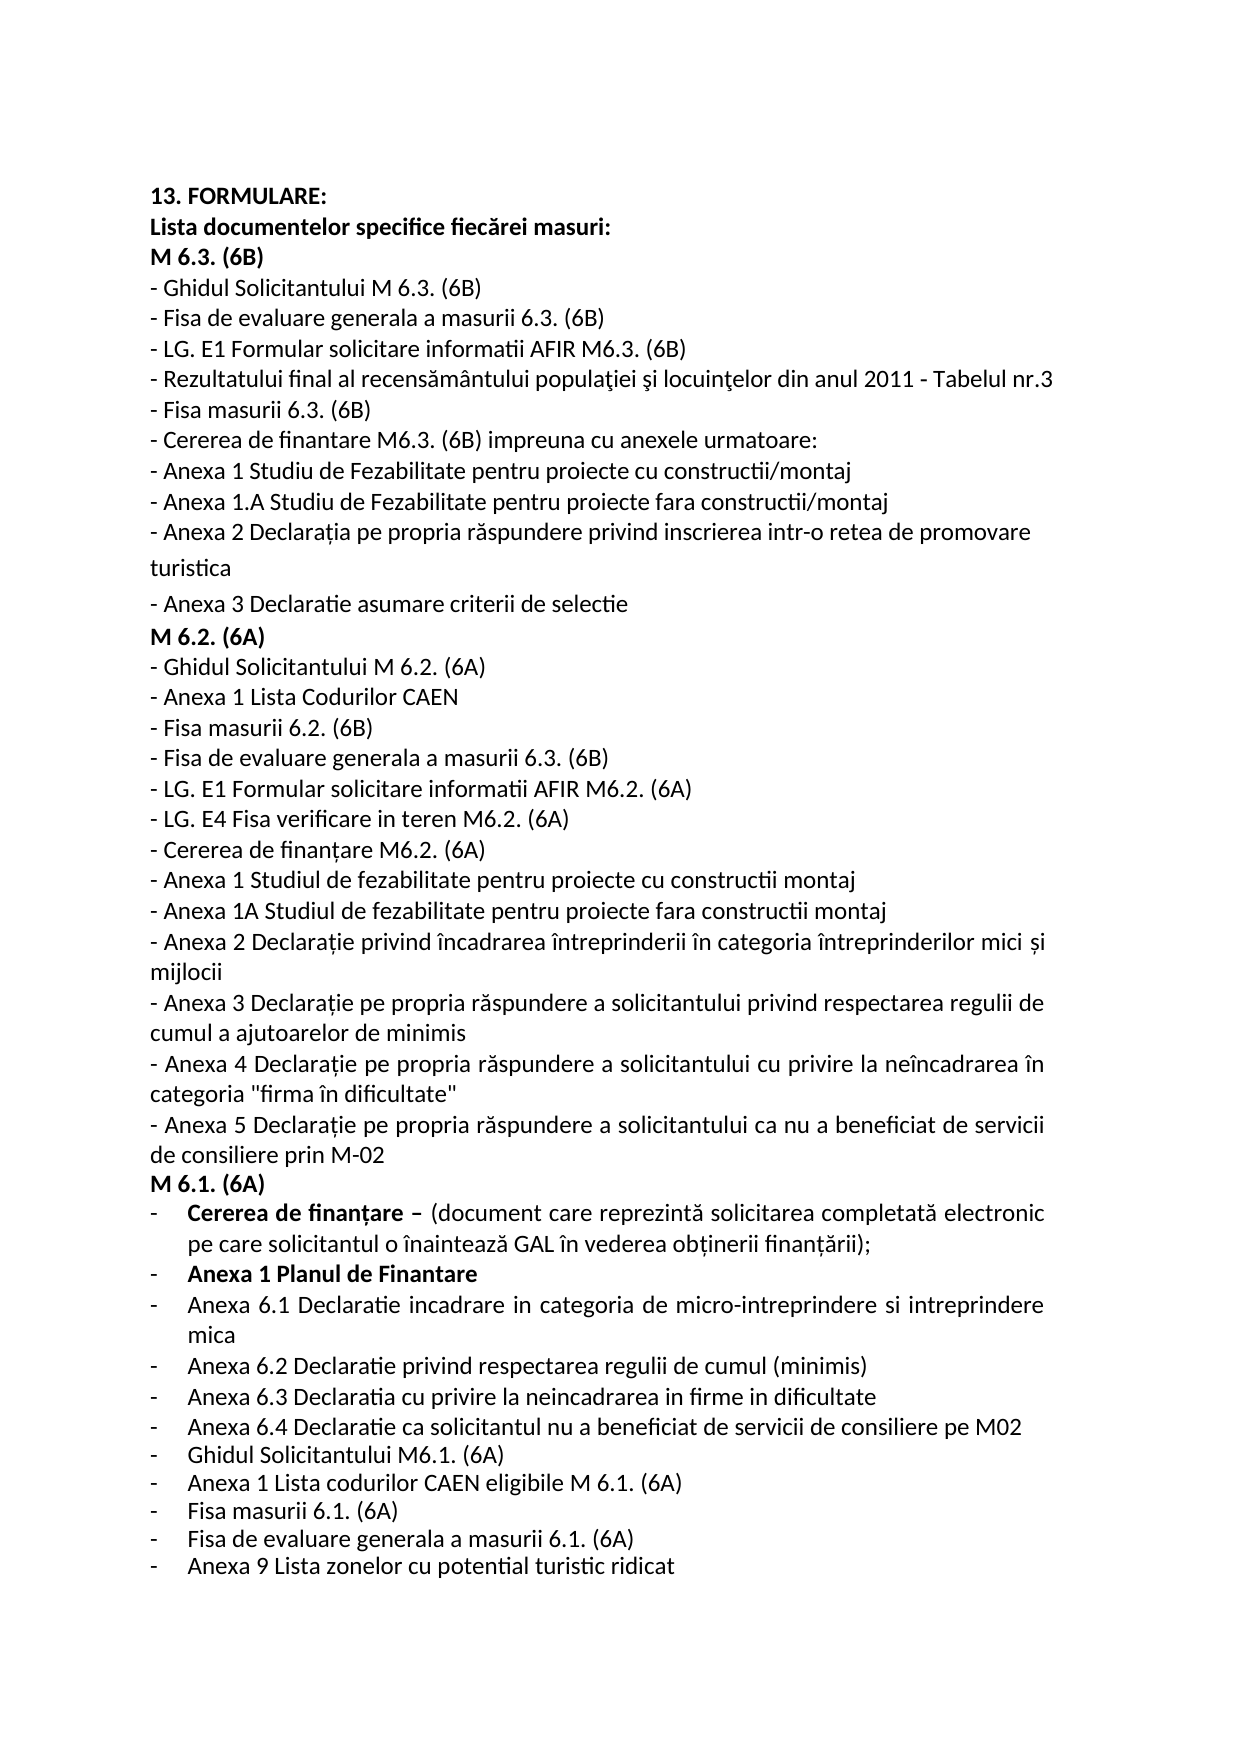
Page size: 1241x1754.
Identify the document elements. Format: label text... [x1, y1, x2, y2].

list Fisa de evaluare generala a masurii 6.1. (6A) [150, 1525, 1090, 1553]
text M 6.2. (6A) [150, 623, 1090, 651]
list Ghidul Solicitantului M6.1. (6A) [150, 1442, 1090, 1469]
text - LG. E1 Formular solicitare informatii AFIR M6.3. (6B) [150, 333, 1067, 364]
text - Fisa de evaluare generala a masurii 6.3. (6B) [150, 303, 1067, 333]
text - LG. E4 Fisa verificare in teren M6.2. (6A) [150, 804, 1090, 834]
text 13. FORMULARE: [150, 181, 1090, 211]
text M 6.3. (6B) [150, 242, 1090, 272]
text - Ghidul Solicitantului M 6.3. (6B) [150, 272, 1067, 303]
list Anexa 6.1 Declaratie incadrare in categoria de micro-intreprindere si intreprindere mica [150, 1289, 1046, 1350]
text - Anexa 3 Declaraţie pe propria răspundere a solicitantului privind respectarea regulii de cumul a ajutoarelor de minimis [150, 987, 1046, 1048]
list Anexa 6.4 Declaratie ca solicitantul nu a beneficiat de servicii de consiliere pe M02 [150, 1411, 1046, 1442]
text - Cererea de finanțare M6.2. (6A) [150, 834, 1046, 865]
text - Fisa masurii 6.2. (6B) [150, 712, 1090, 743]
text - Fisa masurii 6.3. (6B) [150, 394, 1067, 425]
text - Anexa 3 Declaratie asumare criterii de selectie [150, 588, 1076, 618]
list Anexa 6.3 Declaratia cu privire la neincadrarea in firme in dificultate [150, 1381, 1046, 1411]
list Anexa 1 Planul de Finantare [150, 1259, 1046, 1289]
text - Anexa 1 Studiul de fezabilitate pentru proiecte cu constructii montaj [150, 865, 1046, 895]
text - Anexa 1 Studiu de Fezabilitate pentru proiecte cu constructii/montaj [150, 455, 1067, 486]
text - Anexa 1A Studiul de fezabilitate pentru proiecte fara constructii montaj [150, 895, 1046, 926]
list Fisa masurii 6.1. (6A) [150, 1497, 1090, 1525]
text - Anexa 2 Declarația pe propria răspundere privind inscrierea intr-o retea de promovare turistica [150, 516, 1076, 582]
text - Anexa 4 Declaraţie pe propria răspundere a solicitantului cu privire la neîncadrarea în categoria "firma în dificultate" [150, 1048, 1046, 1109]
text - Ghidul Solicitantului M 6.2. (6A) [150, 651, 1090, 682]
text - Fisa de evaluare generala a masurii 6.3. (6B) [150, 743, 1090, 773]
text - Cererea de finantare M6.3. (6B) impreuna cu anexele urmatoare: [150, 425, 1067, 455]
text Lista documentelor specifice fiecărei masuri: [150, 211, 1090, 242]
text - LG. E1 Formular solicitare informatii AFIR M6.2. (6A) [150, 773, 1090, 804]
text - Anexa 5 Declaraţie pe propria răspundere a solicitantului ca nu a beneficiat de servicii de consiliere prin M-02 [150, 1109, 1046, 1170]
text M 6.1. (6A) [150, 1170, 1090, 1198]
list Anexa 1 Lista codurilor CAEN eligibile M 6.1. (6A) [150, 1469, 1090, 1497]
text - Anexa 2 Declaraţie privind încadrarea întreprinderii în categoria întreprinderilor mici şi mijlocii [150, 926, 1046, 987]
text - Anexa 1 Lista Codurilor CAEN [150, 682, 1090, 712]
list Anexa 9 Lista zonelor cu potential turistic ridicat [150, 1553, 1090, 1580]
text - Anexa 1.A Studiu de Fezabilitate pentru proiecte fara constructii/montaj [150, 486, 1067, 516]
list Anexa 6.2 Declaratie privind respectarea regulii de cumul (minimis) [150, 1350, 1046, 1381]
text - Rezultatului final al recensământului populaţiei şi locuinţelor din anul 2011 ‐ Tabelul nr.3 [150, 364, 1067, 394]
